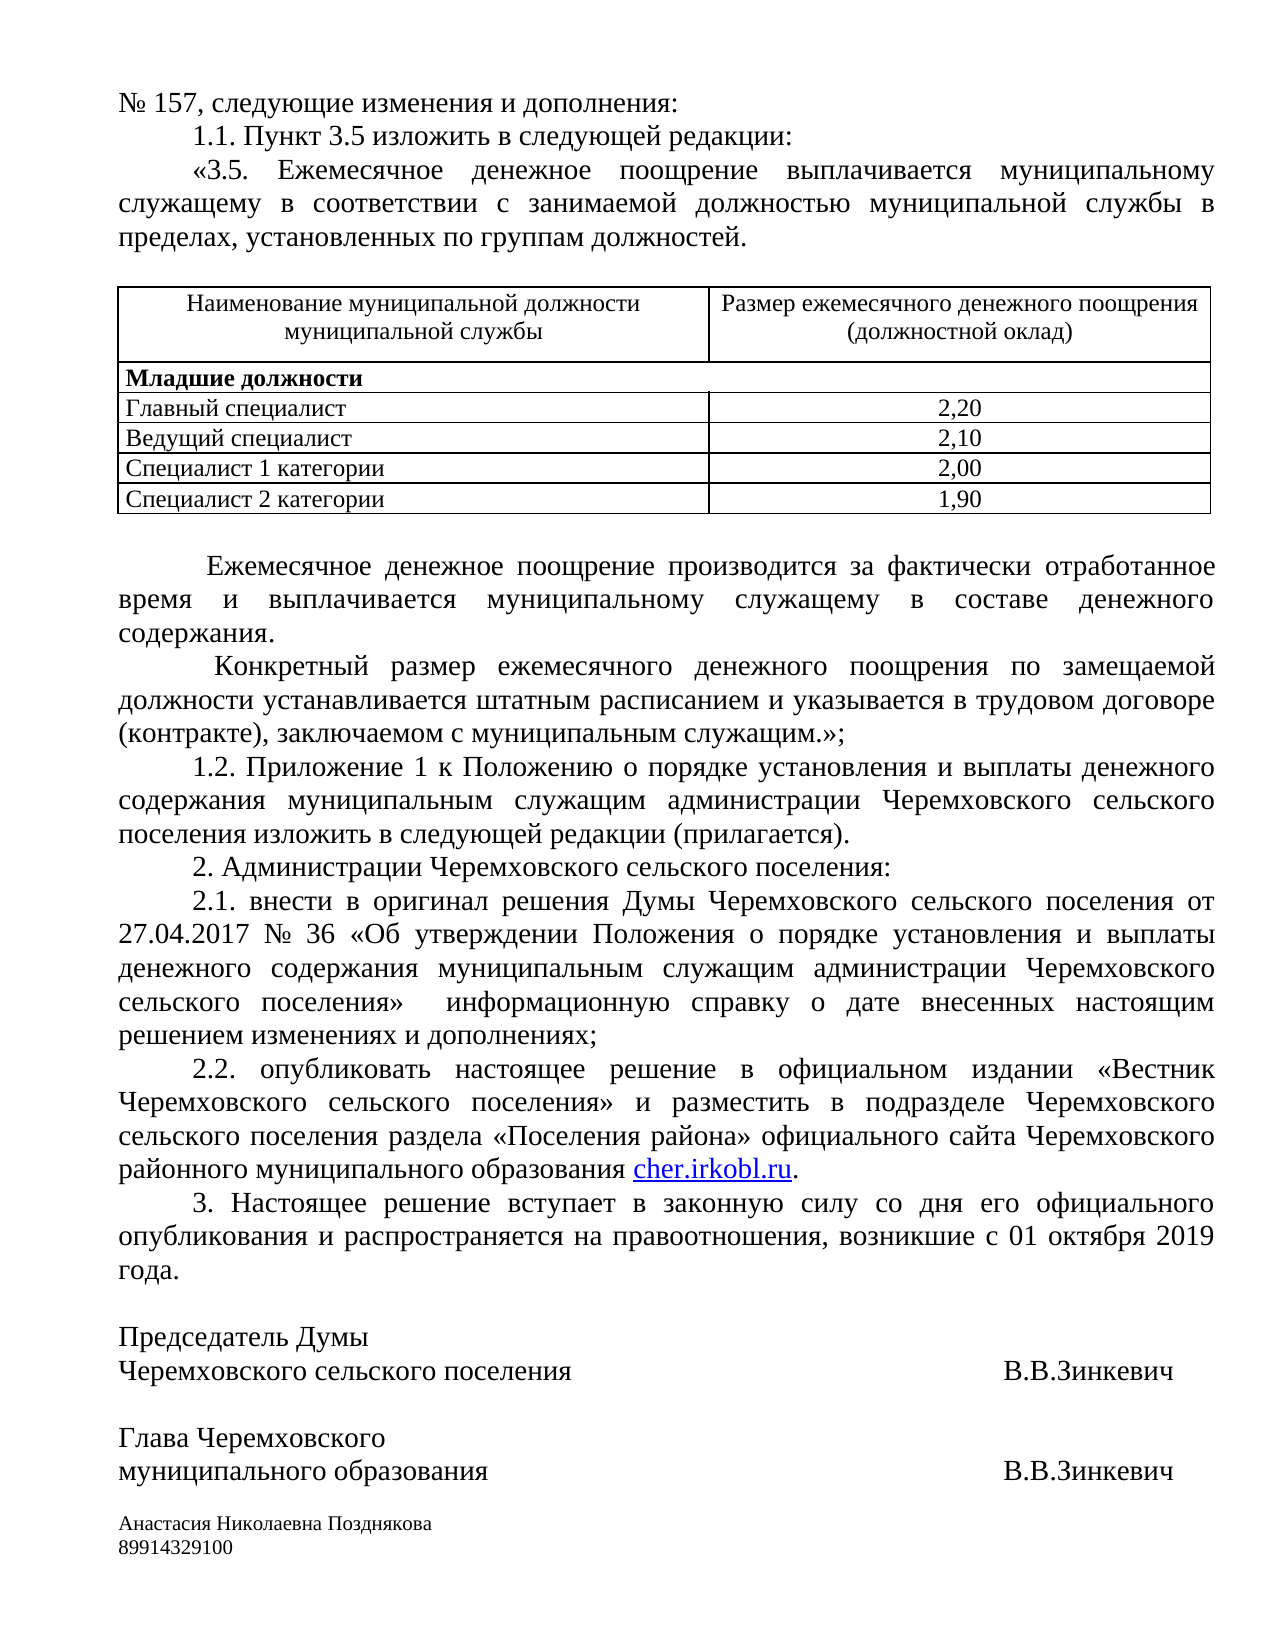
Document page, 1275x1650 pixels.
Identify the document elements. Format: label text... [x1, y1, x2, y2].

text 1.2. Приложение 1 к Положению о порядке установления и выплаты денежного содержания муниципальным служащим администрации Черемховского сельского поселения изложить в следующей редакции (прилагается). [118, 749, 1216, 849]
text «3.5. Ежемесячное денежное поощрение выплачивается муниципальному служащему в соответствии с занимаемой должностью муниципальной службы в пределах, установленных по группам должностей. [118, 152, 1216, 252]
table_cell 2,10 [710, 423, 1210, 452]
text 3. Настоящее решение вступает в законную силу со дня его официального опубликования и распространяется на правоотношения, возникшие с 01 октября 2019 года. [118, 1185, 1216, 1286]
text Анастасия Николаевна Позднякова [118, 1511, 1216, 1535]
text 1.1. Пункт 3.5 изложить в следующей редакции: [118, 118, 1216, 152]
table_cell Младшие должности [119, 363, 1210, 391]
table_cell Главный специалист [119, 393, 708, 422]
text 89914329100 [118, 1535, 1216, 1559]
table_cell 1,90 [710, 484, 1210, 513]
table_cell 2,20 [710, 393, 1210, 422]
text Глава Черемховского [118, 1420, 1216, 1453]
text Черемховского сельского поселения В.В.Зинкевич [118, 1353, 1216, 1386]
table_cell Ведущий специалист [119, 423, 708, 452]
text 2. Администрации Черемховского сельского поселения: [118, 849, 1216, 883]
table_cell Специалист 1 категории [119, 454, 708, 482]
text Председатель Думы [118, 1319, 1216, 1353]
text Ежемесячное денежное поощрение производится за фактически отработанное время и выплачивается муниципальному служащему в составе денежного содержания. [118, 548, 1216, 648]
table_header Наименование муниципальной должности муниципальной службы [119, 288, 708, 361]
text 2.1. внести в оригинал решения Думы Черемховского сельского поселения от 27.04.2017 № 36 «Об утверждении Положения о порядке установления и выплаты денежного содержания муниципальным служащим администрации Черемховского сельского поселения» информационную справку о дате внесенных настоящим решением изменениях и дополнениях; [118, 883, 1216, 1051]
table_cell 2,00 [710, 454, 1210, 482]
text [118, 85, 1216, 118]
text Конкретный размер ежемесячного денежного поощрения по замещаемой должности устанавливается штатным расписанием и указывается в трудовом договоре (контракте), заключаемом с муниципальным служащим.»; [118, 648, 1216, 749]
text муниципального образования В.В.Зинкевич [118, 1453, 1216, 1487]
table_header Размер ежемесячного денежного поощрения (должностной оклад) [710, 288, 1210, 361]
text 2.2. опубликовать настоящее решение в официальном издании «Вестник Черемховского сельского поселения» и разместить в подразделе Черемховского сельского поселения раздела «Поселения района» официального сайта Черемховского районного муниципального образования cher.irkobl.ru. [118, 1051, 1216, 1185]
table_cell Специалист 2 категории [119, 484, 708, 513]
